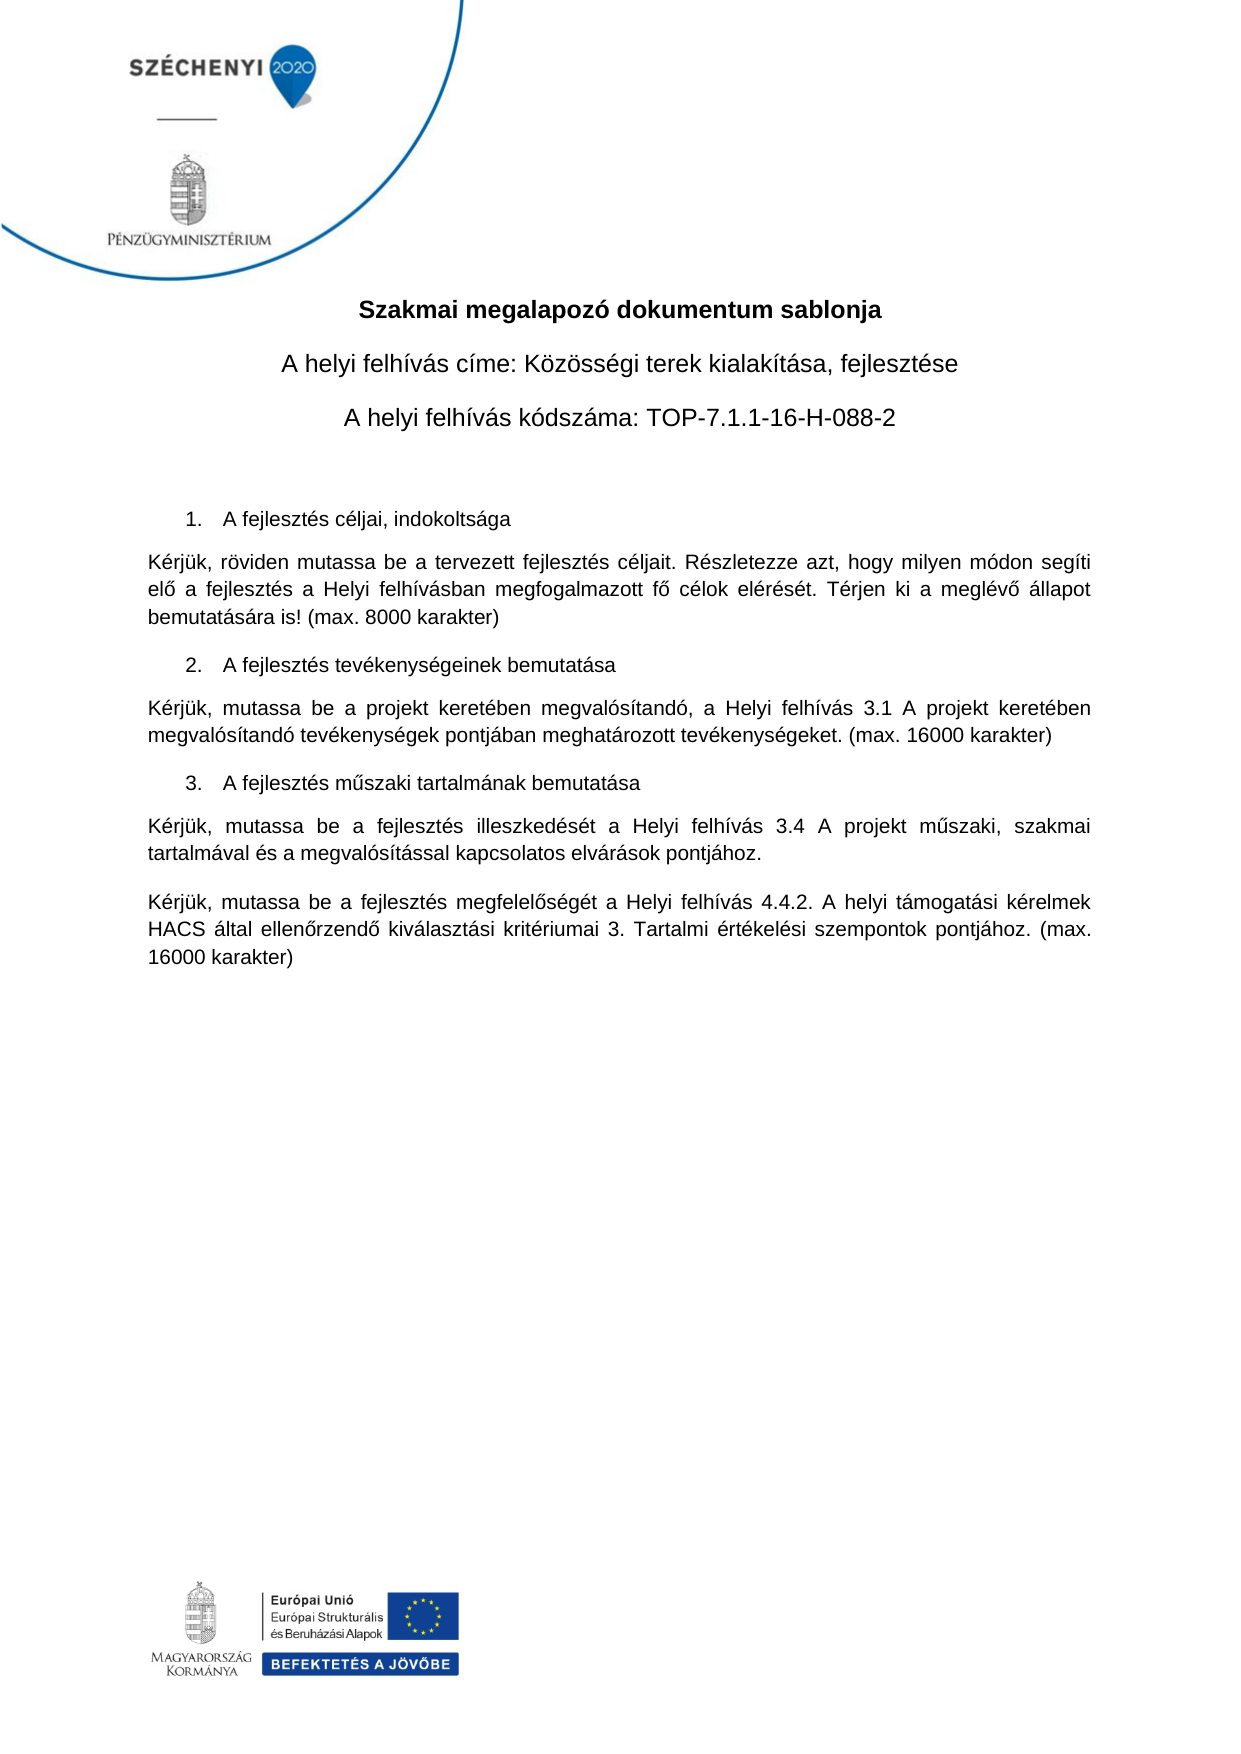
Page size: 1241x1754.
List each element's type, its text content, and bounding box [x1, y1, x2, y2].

list A fejlesztés céljai, indokoltsága [185, 507, 1093, 531]
text A helyi felhívás kódszáma: TOP-7.1.1-16-H-088-2 [148, 403, 1093, 432]
list A fejlesztés tevékenységeinek bemutatása [185, 653, 1093, 677]
picture [147, 1575, 461, 1681]
text Kérjük, mutassa be a projekt keretében megvalósítandó, a Helyi felhívás 3.1 A projekt keretében megvalósítandó tevékenységek pontjában meghatározott tevékenységeket. (max. 16000 karakter) [148, 695, 1093, 747]
text A helyi felhívás címe: Közösségi terek kialakítása, fejlesztése [148, 349, 1093, 378]
list A fejlesztés műszaki tartalmának bemutatása [185, 771, 1093, 795]
text Kérjük, röviden mutassa be a tervezett fejlesztés céljait. Részletezze azt, hogy milyen módon segíti elő a fejlesztés a Helyi felhívásban megfogalmazott fő célok elérését. Térjen ki a meglévő állapot bemutatására is! (max. 8000 karakter) [148, 549, 1093, 628]
text Kérjük, mutassa be a fejlesztés megfelelőségét a Helyi felhívás 4.4.2. A helyi támogatási kérelmek HACS által ellenőrzendő kiválasztási kritériumai 3. Tartalmi értékelési szempontok pontjához. (max. 16000 karakter) [148, 889, 1093, 968]
picture [1, 0, 474, 293]
text Szakmai megalapozó dokumentum sablonja [148, 295, 1093, 324]
text Kérjük, mutassa be a fejlesztés illeszkedését a Helyi felhívás 3.4 A projekt műszaki, szakmai tartalmával és a megvalósítással kapcsolatos elvárások pontjához. [148, 814, 1093, 865]
